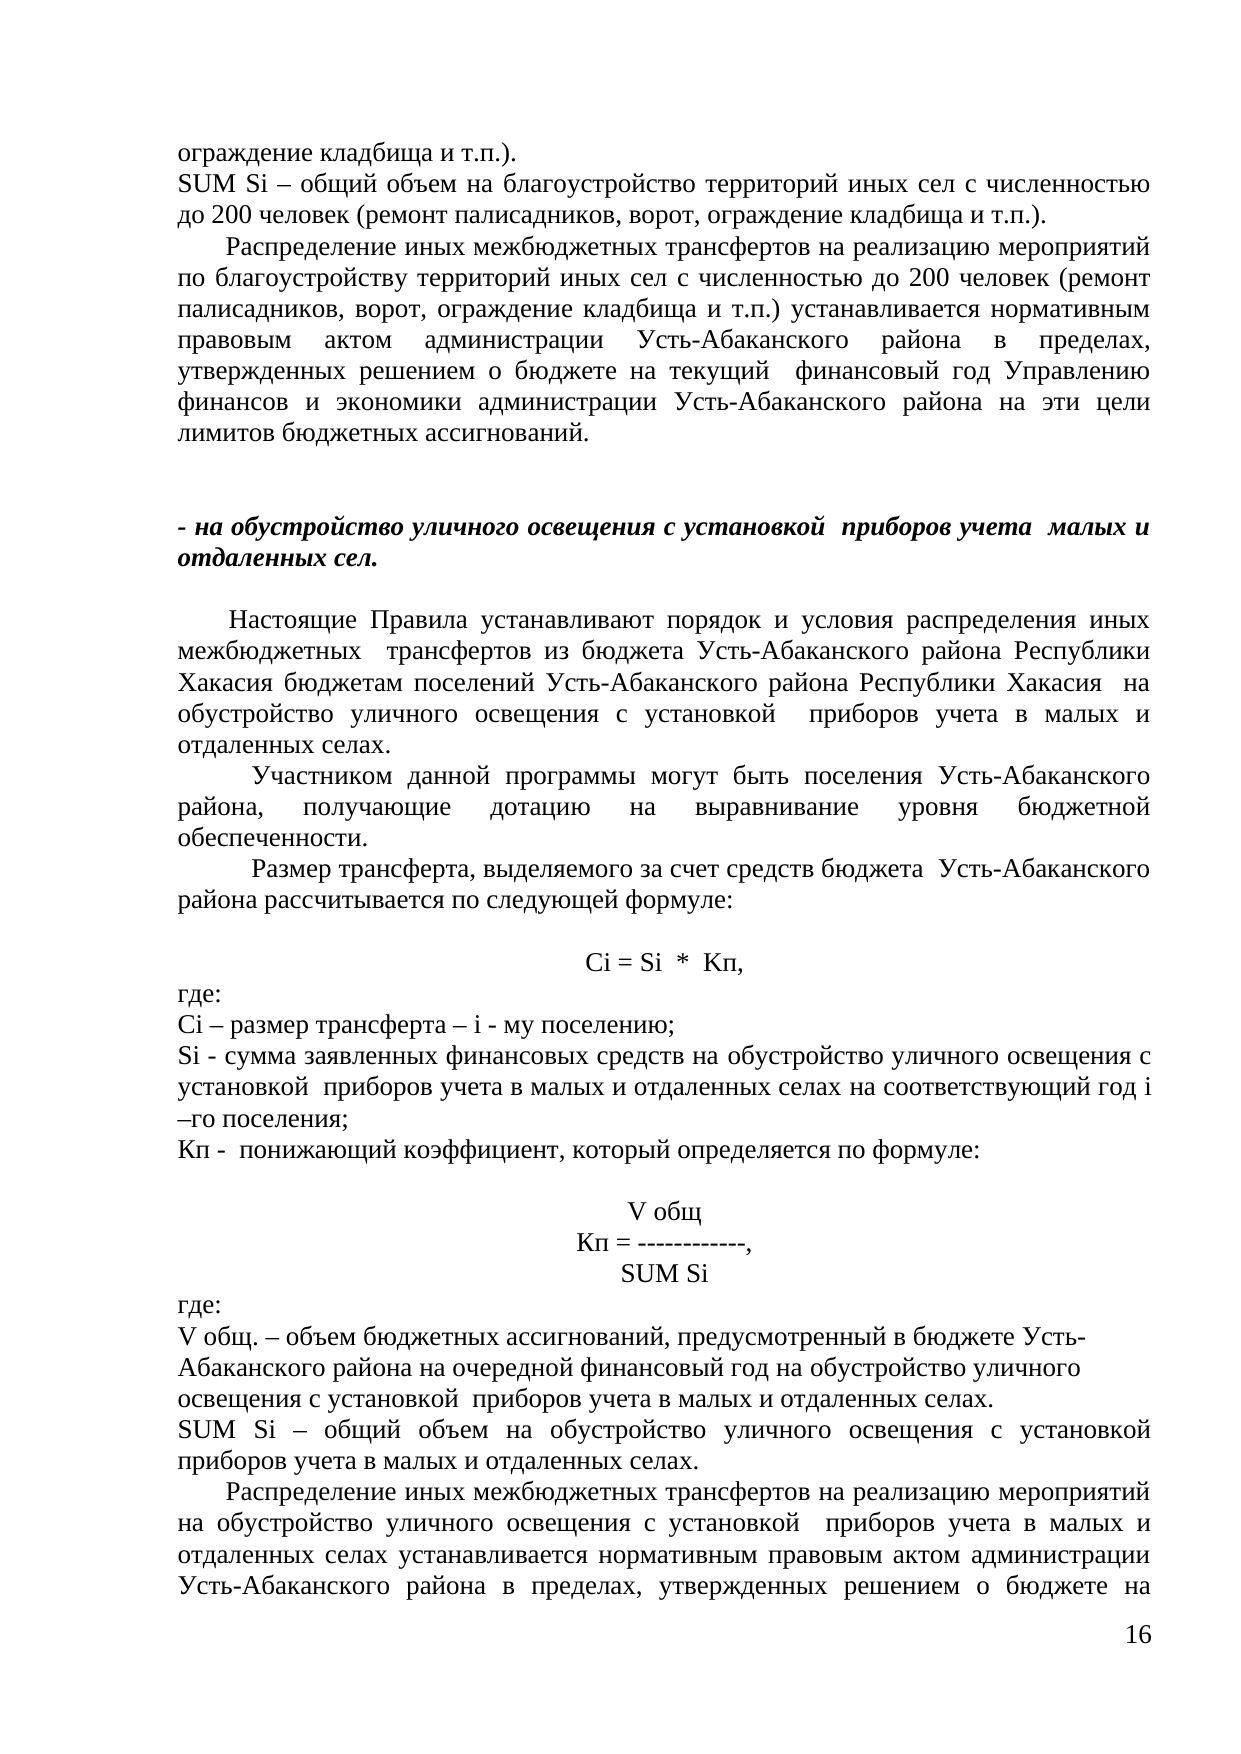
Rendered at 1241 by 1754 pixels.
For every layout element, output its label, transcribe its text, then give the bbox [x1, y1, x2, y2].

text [177, 136, 1152, 167]
text Участником данной программы могут быть поселения Усть-Абаканского района, получающие дотацию на выравнивание уровня бюджетной обеспеченности. [177, 759, 1152, 852]
text Ci = Si * Kп, [177, 946, 1152, 977]
text Настоящие Правила устанавливают порядок и условия распределения иных межбюджетных трансфертов из бюджета Усть-Абаканского района Республики Хакасия бюджетам поселений Усть-Абаканского района Республики Хакасия на обустройство уличного освещения с установкой приборов учета в малых и отдаленных селах. [177, 603, 1152, 759]
text SUM Si [177, 1257, 1152, 1288]
text V общ [177, 1195, 1152, 1226]
text - на обустройство уличного освещения с установкой приборов учета малых и отдаленных сел. [177, 510, 1152, 572]
text Кп - понижающий коэффициент, который определяется по формуле: [177, 1133, 1152, 1164]
text Распределение иных межбюджетных трансфертов на реализацию мероприятий по благоустройству территорий иных сел с численностью до 200 человек (ремонт палисадников, ворот, ограждение кладбища и т.п.) устанавливается нормативным правовым актом администрации Усть-Абаканского района в пределах, утвержденных решением о бюджете на текущий финансовый год Управлению финансов и экономики администрации Усть-Абаканского района на эти цели лимитов бюджетных ассигнований. [177, 229, 1152, 448]
text SUM Si – общий объем на благоустройство территорий иных сел с численностью до 200 человек (ремонт палисадников, ворот, ограждение кладбища и т.п.). [177, 167, 1152, 229]
text где: [177, 1288, 1152, 1320]
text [177, 1475, 1152, 1600]
text Сi – размер трансферта – i - му поселению; [177, 1008, 1152, 1039]
text где: [177, 977, 1152, 1008]
text Размер трансферта, выделяемого за счет средств бюджета Усть-Абаканского района рассчитывается по следующей формуле: [177, 852, 1152, 915]
text V общ. – объем бюджетных ассигнований, предусмотренный в бюджете Усть-Абаканского района на очередной финансовый год на обустройство уличного освещения с установкой приборов учета в малых и отдаленных селах. [177, 1320, 1152, 1413]
text Si - сумма заявленных финансовых средств на обустройство уличного освещения с установкой приборов учета в малых и отдаленных селах на соответствующий год i –го поселения; [177, 1039, 1152, 1133]
text SUM Si – общий объем на обустройство уличного освещения с установкой приборов учета в малых и отдаленных селах. [177, 1413, 1152, 1475]
text Кп = ------------, [177, 1226, 1152, 1257]
